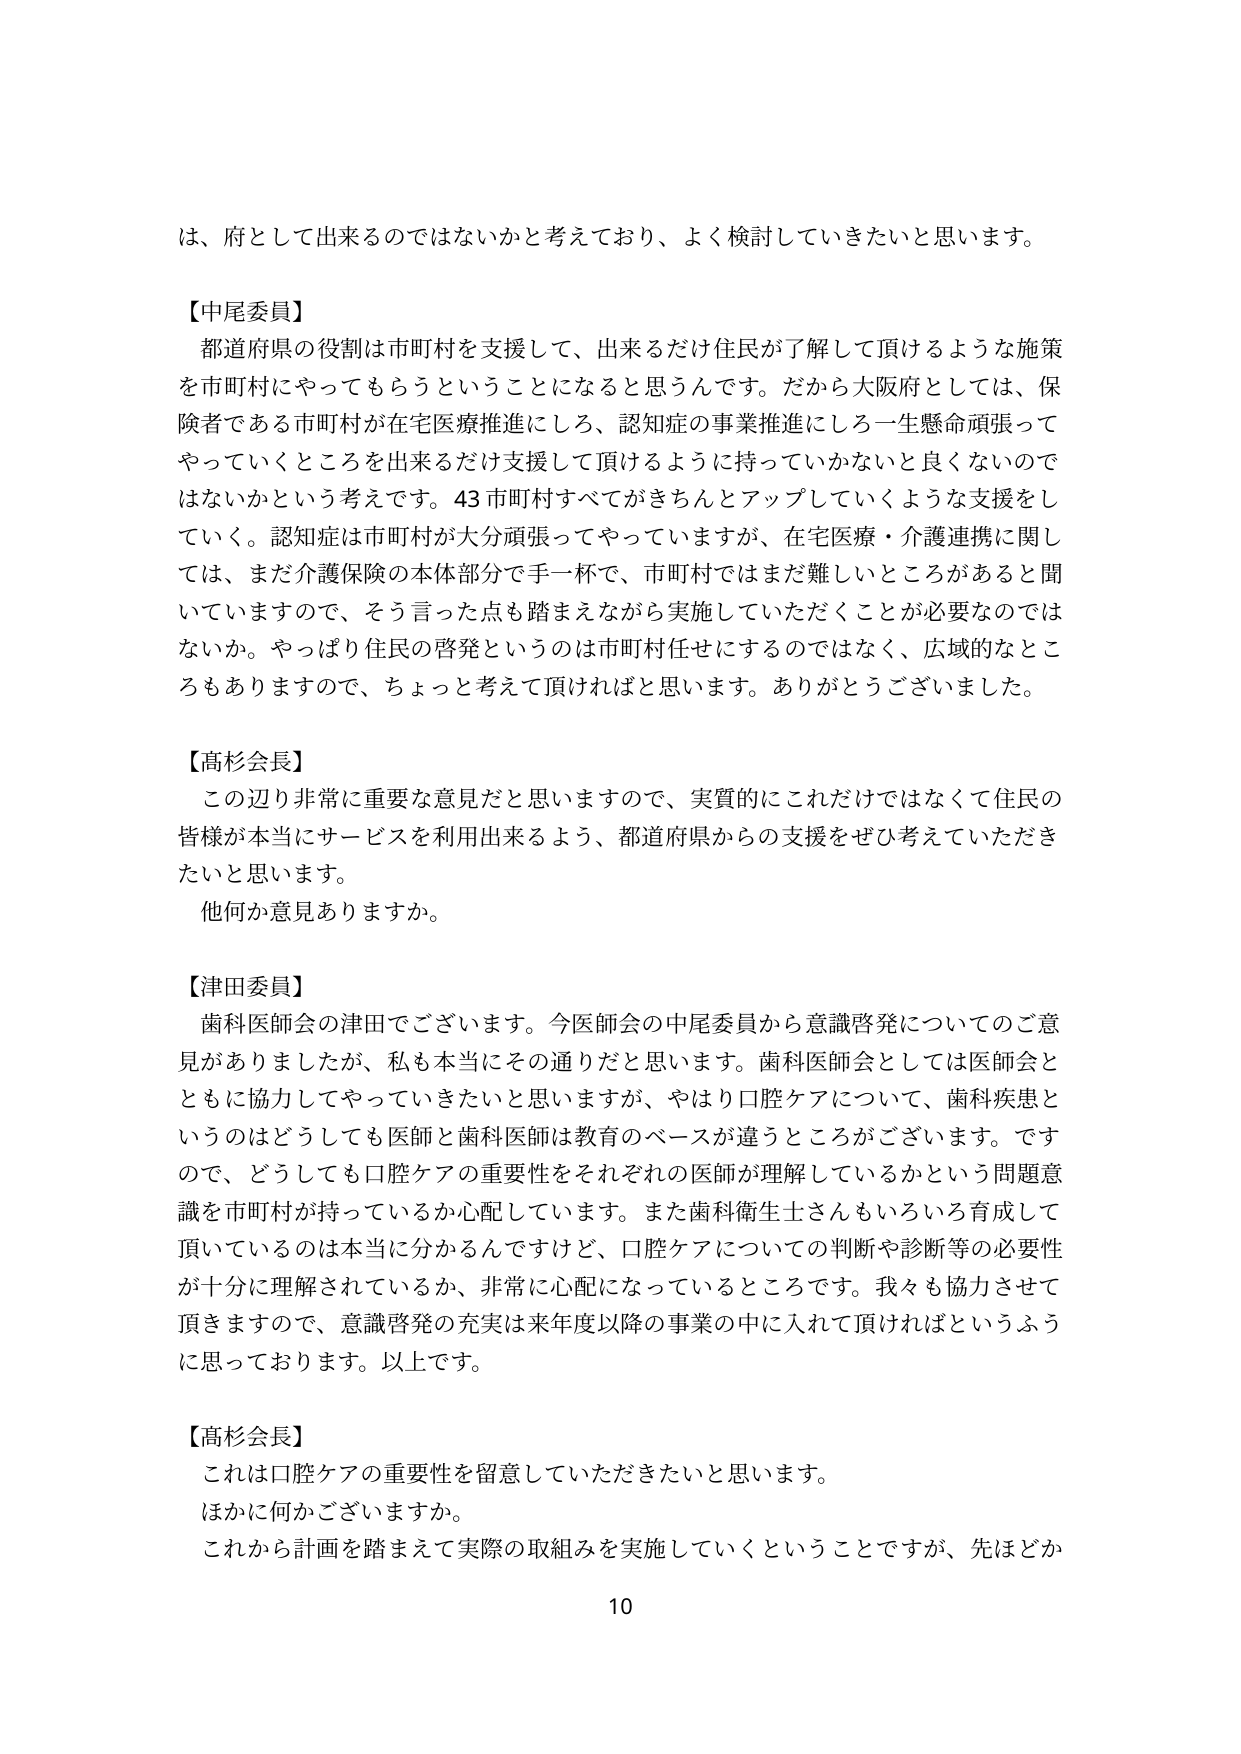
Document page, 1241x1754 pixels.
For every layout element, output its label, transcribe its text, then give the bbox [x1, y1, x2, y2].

text 【髙杉会長】 [177, 742, 1063, 779]
text 【中尾委員】 [177, 292, 1063, 329]
text 都道府県の役割は市町村を支援して、出来るだけ住民が了解して頂けるような施策を市町村にやってもらうということになると思うんです。だから大阪府としては、保険者である市町村が在宅医療推進にしろ、認知症の事業推進にしろ一生懸命頑張ってやっていくところを出来るだけ支援して頂けるように持っていかないと良くないのではないかという考えです。43市町村すべてがきちんとアップしていくような支援をしていく。認知症は市町村が大分頑張ってやっていますが、在宅医療・介護連携に関しては、まだ介護保険の本体部分で手一杯で、市町村ではまだ難しいところがあると聞いていますので、そう言った点も踏まえながら実施していただくことが必要なのではないか。やっぱり住民の啓発というのは市町村任せにするのではなく、広域的なところもありますので、ちょっと考えて頂ければと思います。ありがとうございました。 [177, 329, 1063, 704]
text 【髙杉会長】 [177, 1417, 1063, 1454]
text 他何か意見ありますか。 [177, 892, 1063, 929]
text この辺り非常に重要な意見だと思いますので、実質的にこれだけではなくて住民の皆様が本当にサービスを利用出来るよう、都道府県からの支援をぜひ考えていただきたいと思います。 [177, 779, 1063, 892]
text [177, 217, 1063, 254]
text 【津田委員】 [177, 967, 1063, 1004]
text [177, 1529, 1063, 1567]
text ほかに何かございますか。 [177, 1492, 1063, 1529]
text 歯科医師会の津田でございます。今医師会の中尾委員から意識啓発についてのご意見がありましたが、私も本当にその通りだと思います。歯科医師会としては医師会とともに協力してやっていきたいと思いますが、やはり口腔ケアについて、歯科疾患というのはどうしても医師と歯科医師は教育のベースが違うところがございます。ですので、どうしても口腔ケアの重要性をそれぞれの医師が理解しているかという問題意識を市町村が持っているか心配しています。また歯科衛生士さんもいろいろ育成して頂いているのは本当に分かるんですけど、口腔ケアについての判断や診断等の必要性が十分に理解されているか、非常に心配になっているところです。我々も協力させて頂きますので、意識啓発の充実は来年度以降の事業の中に入れて頂ければというふうに思っております。以上です。 [177, 1004, 1063, 1379]
text これは口腔ケアの重要性を留意していただきたいと思います。 [177, 1454, 1063, 1492]
